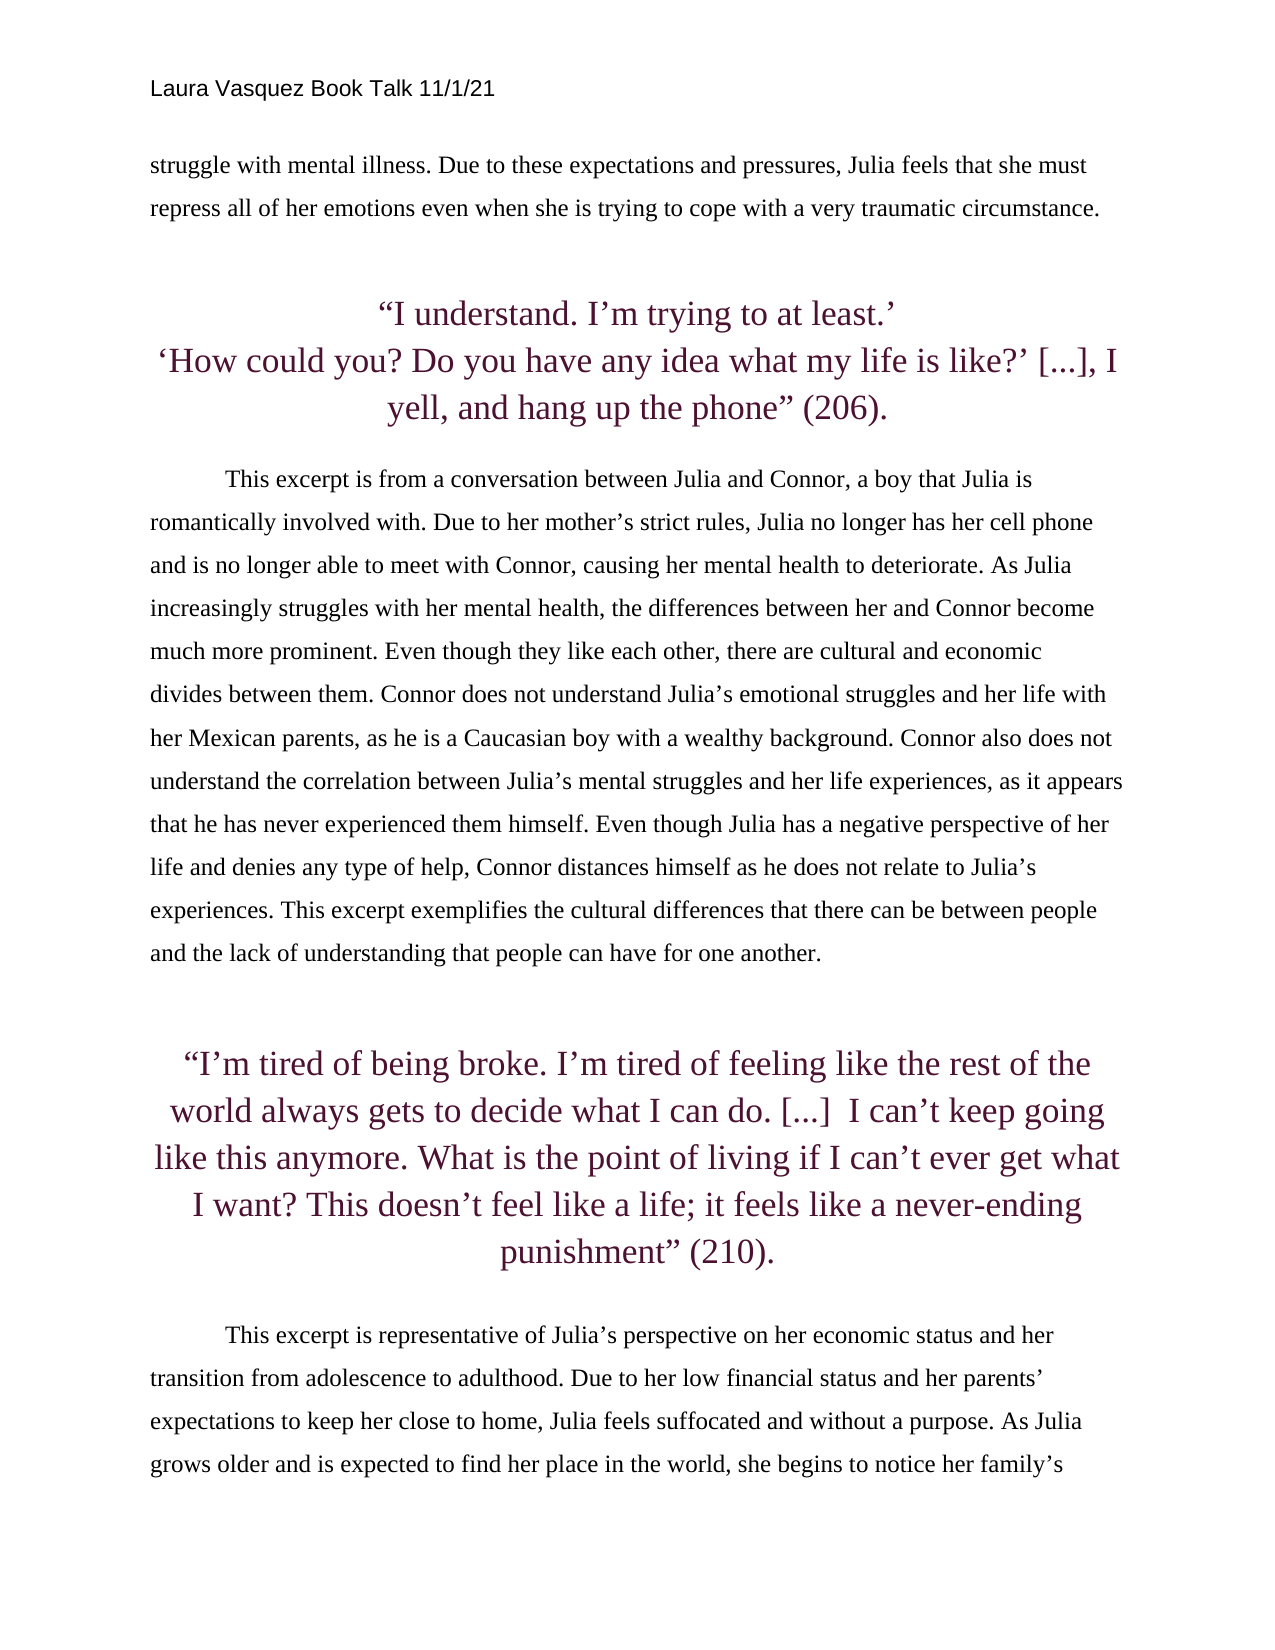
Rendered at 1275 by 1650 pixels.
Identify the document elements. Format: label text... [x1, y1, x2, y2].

text This excerpt is from a conversation between Julia and Connor, a boy that Julia is romantically involved with. Due to her mother’s strict rules, Julia no longer has her cell phone and is no longer able to meet with Connor, causing her mental health to deteriorate. As Julia increasingly struggles with her mental health, the differences between her and Connor become much more prominent. Even though they like each other, there are cultural and economic divides between them. Connor does not understand Julia’s emotional struggles and her life with her Mexican parents, as he is a Caucasian boy with a wealthy background. Connor also does not understand the correlation between Julia’s mental struggles and her life experiences, as it appears that he has never experienced them himself. Even though Julia has a negative perspective of her life and denies any type of help, Connor distances himself as he does not relate to Julia’s experiences. This excerpt exemplifies the cultural differences that there can be between people and the lack of understanding that people can have for one another. [150, 464, 1125, 967]
text “I understand. I’m trying to at least.’ [150, 293, 1125, 333]
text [150, 1320, 1125, 1478]
text ‘How could you? Do you have any idea what my life is like?’ [...], I yell, and hang up the phone” (206). [150, 339, 1125, 427]
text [150, 150, 1125, 222]
text “I’m tired of being broke. I’m tired of feeling like the rest of the world always gets to decide what I can do. [...] I can’t keep going like this anymore. What is the point of living if I can’t ever get what I want? This doesn’t feel like a life; it feels like a never-ending punishment” (210). [150, 1043, 1125, 1271]
